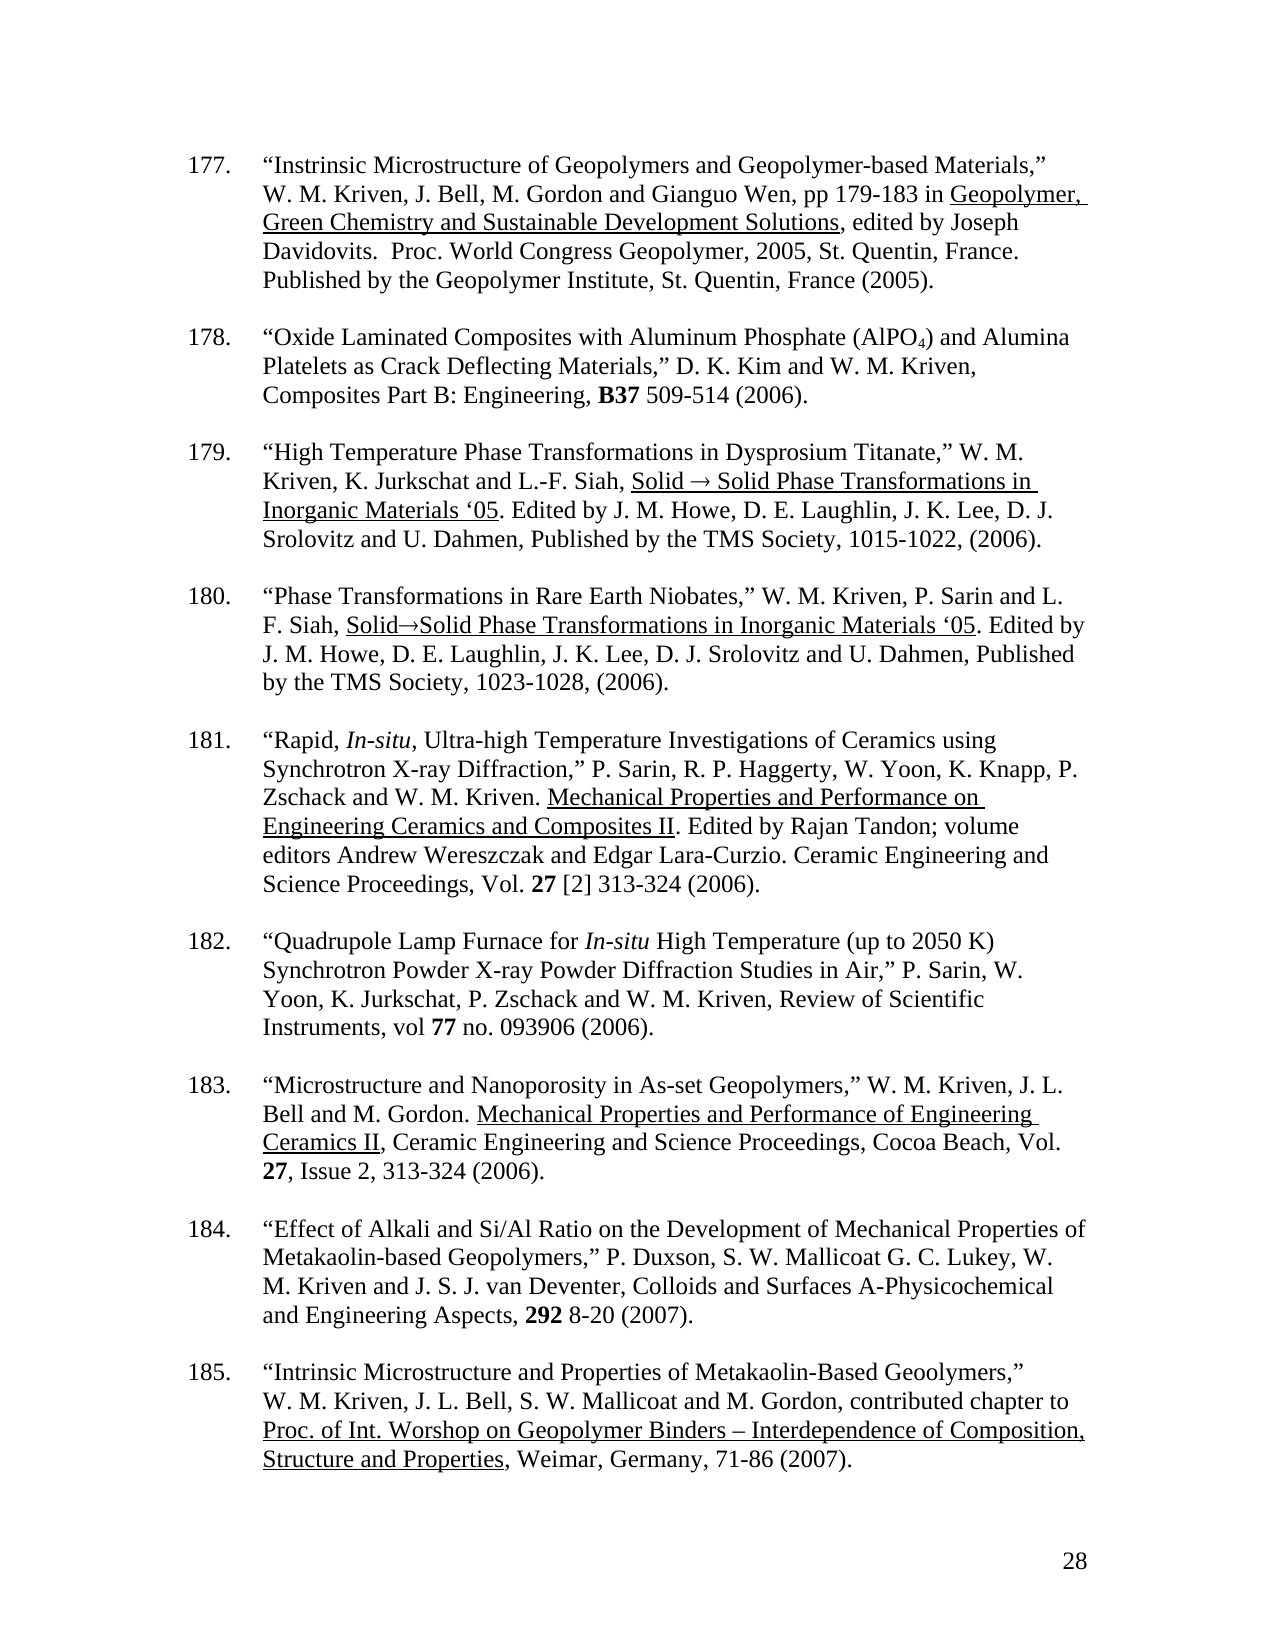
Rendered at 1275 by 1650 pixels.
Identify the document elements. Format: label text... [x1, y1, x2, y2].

list “High Temperature Phase Transformations in Dysprosium Titanate,” W. M. Kriven, K. Jurkschat and L.-F. Siah, Solid  Solid Phase Transformations in Inorganic Materials ‘05. Edited by J. M. Howe, D. E. Laughlin, J. K. Lee, D. J. Srolovitz and U. Dahmen, Published by the TMS Society, 1015-1022, (2006). [187, 437, 1087, 552]
list “Rapid, In-situ, Ultra-high Temperature Investigations of Ceramics using Synchrotron X-ray Diffraction,” P. Sarin, R. P. Haggerty, W. Yoon, K. Knapp, P. Zschack and W. M. Kriven. Mechanical Properties and Performance on Engineering Ceramics and Composites II. Edited by Rajan Tandon; volume editors Andrew Wereszczak and Edgar Lara-Curzio. Ceramic Engineering and Science Proceedings, Vol. 27 [2] 313-324 (2006). [187, 725, 1087, 897]
list “Intrinsic Microstructure and Properties of Metakaolin-Based Geoolymers,” W. M. Kriven, J. L. Bell, S. W. Mallicoat and M. Gordon, contributed chapter to Proc. of Int. Worshop on Geopolymer Binders – Interdependence of Composition, Structure and Properties, Weimar, Germany, 71-86 (2007). [187, 1357, 1087, 1472]
list “Effect of Alkali and Si/Al Ratio on the Development of Mechanical Properties of Metakaolin-based Geopolymers,” P. Duxson, S. W. Mallicoat G. C. Lukey, W. M. Kriven and J. S. J. van Deventer, Colloids and Surfaces A-Physicochemical and Engineering Aspects, 292 8-20 (2007). [187, 1214, 1087, 1329]
list “Phase Transformations in Rare Earth Niobates,” W. M. Kriven, P. Sarin and L. F. Siah, SolidSolid Phase Transformations in Inorganic Materials ‘05. Edited by J. M. Howe, D. E. Laughlin, J. K. Lee, D. J. Srolovitz and U. Dahmen, Published by the TMS Society, 1023-1028, (2006). [187, 581, 1087, 696]
list “Microstructure and Nanoporosity in As-set Geopolymers,” W. M. Kriven, J. L. Bell and M. Gordon. Mechanical Properties and Performance of Engineering Ceramics II, Ceramic Engineering and Science Proceedings, Cocoa Beach, Vol. 27, Issue 2, 313-324 (2006). [187, 1070, 1087, 1185]
list “Instrinsic Microstructure of Geopolymers and Geopolymer-based Materials,” W. M. Kriven, J. Bell, M. Gordon and Gianguo Wen, pp 179-183 in Geopolymer, Green Chemistry and Sustainable Development Solutions, edited by Joseph Davidovits. Proc. World Congress Geopolymer, 2005, St. Quentin, France. Published by the Geopolymer Institute, St. Quentin, France (2005). [187, 150, 1087, 294]
list “Oxide Laminated Composites with Aluminum Phosphate (AlPO4) and Alumina Platelets as Crack Deflecting Materials,” D. K. Kim and W. M. Kriven, Composites Part B: Engineering, B37 509-514 (2006). [187, 322, 1087, 409]
list “Quadrupole Lamp Furnace for In-situ High Temperature (up to 2050 K) Synchrotron Powder X-ray Powder Diffraction Studies in Air,” P. Sarin, W. Yoon, K. Jurkschat, P. Zschack and W. M. Kriven, Review of Scientific Instruments, vol 77 no. 093906 (2006). [187, 926, 1087, 1041]
